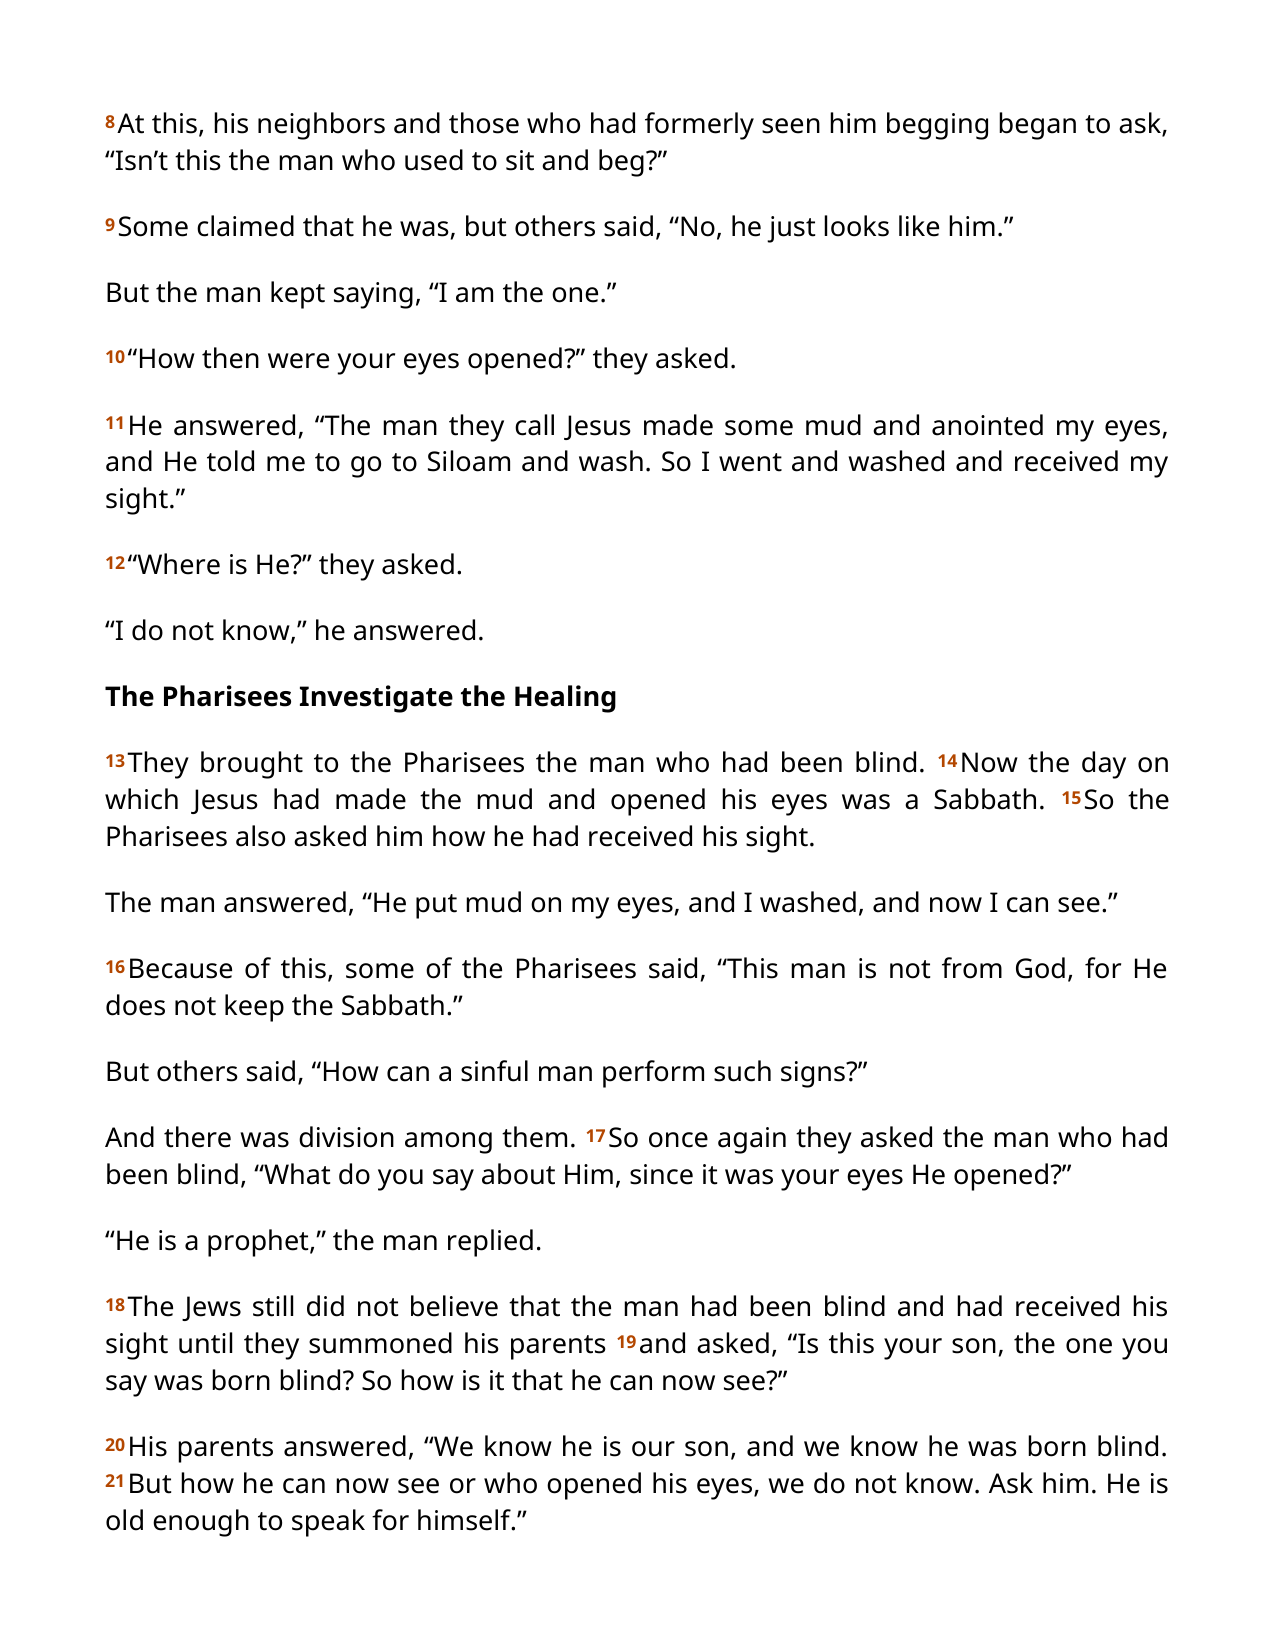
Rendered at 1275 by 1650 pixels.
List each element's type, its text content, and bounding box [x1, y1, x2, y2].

text 18 The Jews still did not believe that the man had been blind and had received his sight until they summoned his parents 19 and asked, “Is this your son, the one you say was born blind? So how is it that he can now see?” [105, 1288, 1170, 1398]
text “I do not know,” he answered. [105, 612, 1170, 649]
text “He is a prophet,” the man replied. [105, 1222, 1170, 1258]
text 13 They brought to the Pharisees the man who had been blind. 14 Now the day on which Jesus had made the mud and opened his eyes was a Sabbath. 15 So the Pharisees also asked him how he had received his sight. [105, 744, 1170, 854]
text 10 “How then were your eyes opened?” they asked. [105, 340, 1170, 377]
text 12 “Where is He?” they asked. [105, 546, 1170, 583]
text But the man kept saying, “I am the one.” [105, 274, 1170, 311]
text 11 He answered, “The man they call Jesus made some mud and anointed my eyes, and He told me to go to Siloam and wash. So I went and washed and received my sight.” [105, 406, 1170, 517]
text 16 Because of this, some of the Pharisees said, “This man is not from God, for He does not keep the Sabbath.” [105, 950, 1170, 1023]
text The Pharisees Investigate the Healing [105, 678, 1170, 715]
text And there was division among them. 17 So once again they asked the man who had been blind, “What do you say about Him, since it was your eyes He opened?” [105, 1119, 1170, 1192]
text 20 His parents answered, “We know he is our son, and we know he was born blind. 21 But how he can now see or who opened his eyes, we do not know. Ask him. He is old enough to speak for himself.” [105, 1427, 1170, 1538]
text But others said, “How can a sinful man perform such signs?” [105, 1053, 1170, 1089]
text The man answered, “He put mud on my eyes, and I washed, and now I can see.” [105, 884, 1170, 921]
text 8 At this, his neighbors and those who had formerly seen him begging began to ask, “Isn’t this the man who used to sit and beg?” [105, 105, 1170, 179]
text 9 Some claimed that he was, but others said, “No, he just looks like him.” [105, 208, 1170, 245]
